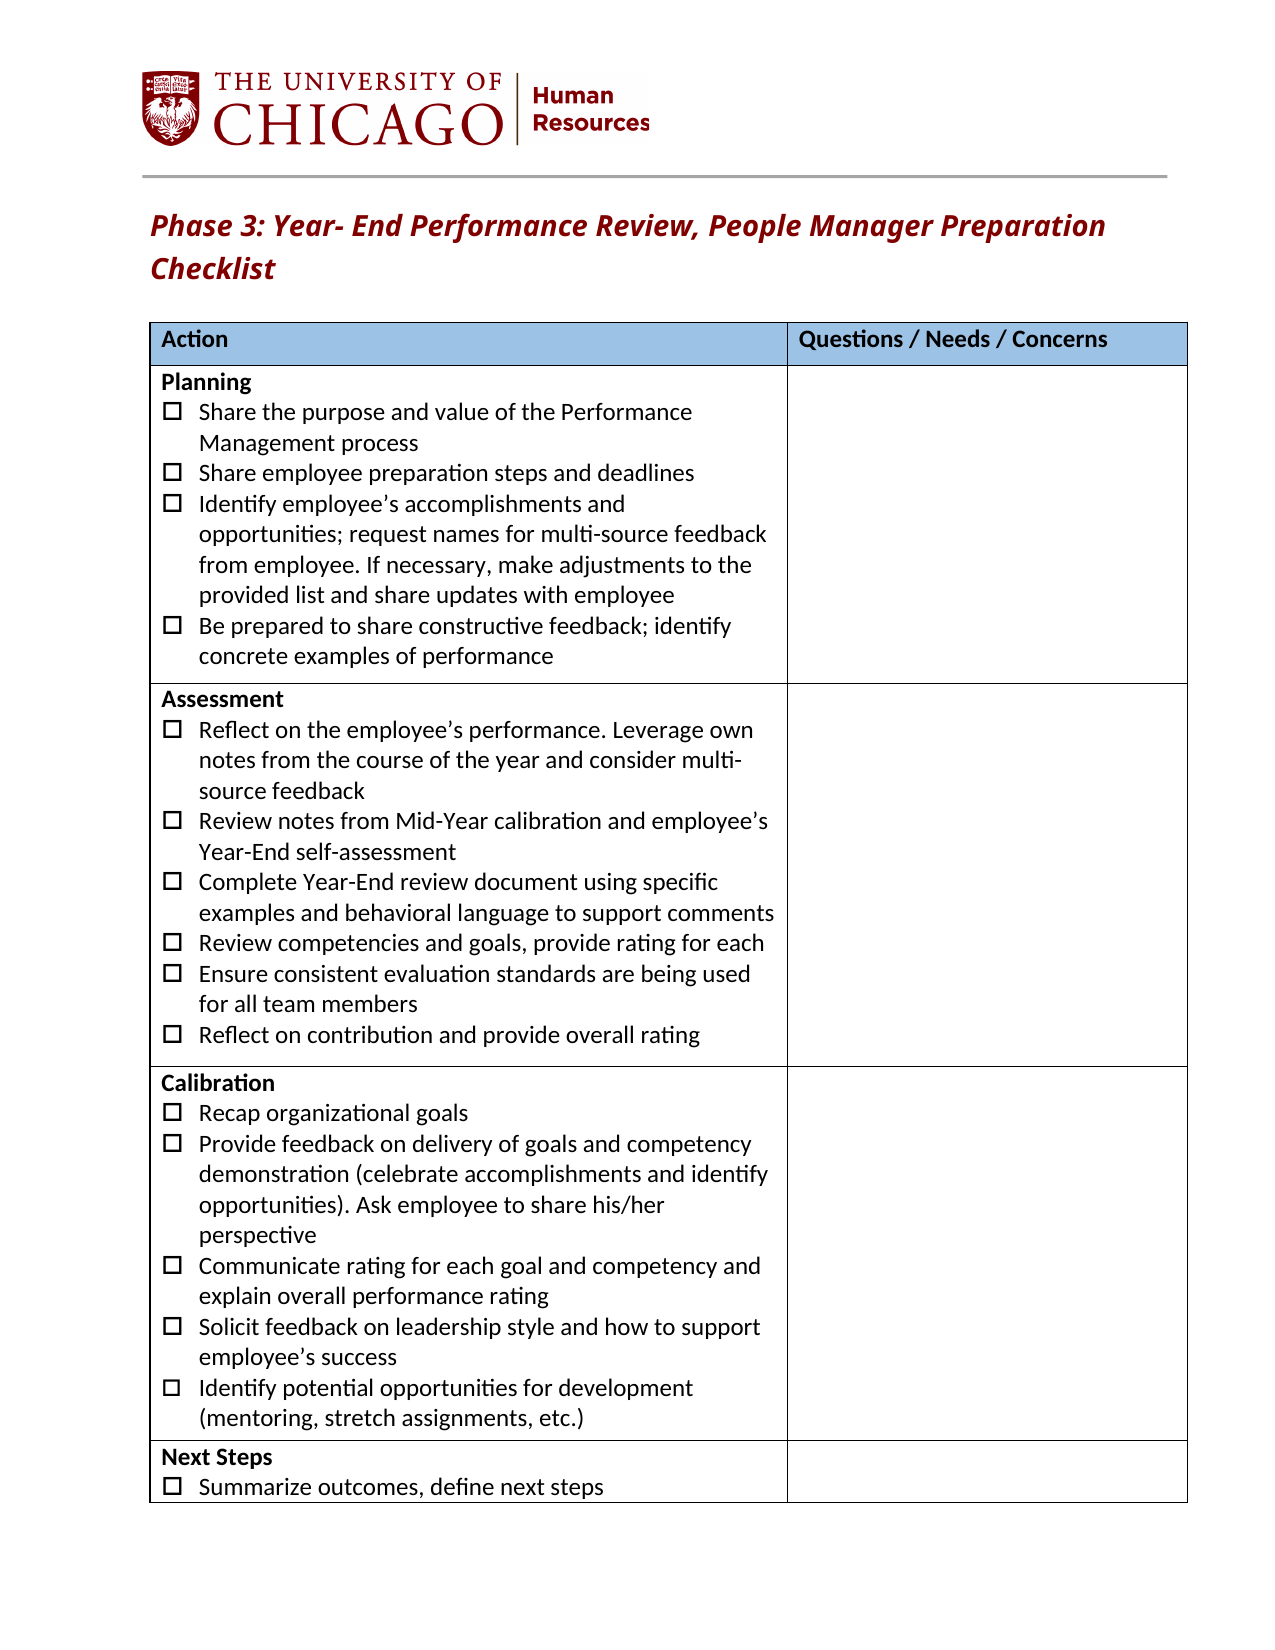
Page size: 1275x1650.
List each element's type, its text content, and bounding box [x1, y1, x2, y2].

table_cell [788, 1067, 1187, 1440]
table_cell [788, 684, 1187, 1066]
table_header Action [151, 323, 787, 365]
table_cell Calibration Recap organizational goals Provide feedback on delivery of goals and competency demonstration (celebrate accomplishments and identify opportunities). Ask employee to share his/her perspective Communicate rating for each goal and competency and explain overall performance rating Solicit feedback on leadership style and how to support employee’s success Identify potential opportunities for development (mentoring, stretch assignments, etc.) [151, 1067, 787, 1440]
table_header Questions / Needs / Concerns [788, 323, 1187, 365]
subtitle Phase 3: Year- End Performance Review, People Manager Preparation Checklist [150, 206, 1125, 288]
table_cell Planning Share the purpose and value of the Performance Management process Share employee preparation steps and deadlines Identify employee’s accomplishments and opportunities; request names for multi-source feedback from employee. If necessary, make adjustments to the provided list and share updates with employee Be prepared to share constructive feedback; identify concrete examples of performance [151, 366, 787, 682]
table_cell [788, 1441, 1187, 1502]
table_cell Next Steps Summarize outcomes, define next steps Send signed performance evaluation to HR Partner [151, 1441, 787, 1502]
table_cell Assessment Reflect on the employee’s performance. Leverage own notes from the course of the year and consider multi-source feedback Review notes from Mid-Year calibration and employee’s Year-End self-assessment Complete Year-End review document using specific examples and behavioral language to support comments Review competencies and goals, provide rating for each Ensure consistent evaluation standards are being used for all team members Reflect on contribution and provide overall rating [151, 684, 787, 1066]
picture [142, 71, 650, 146]
table_cell [788, 366, 1187, 682]
